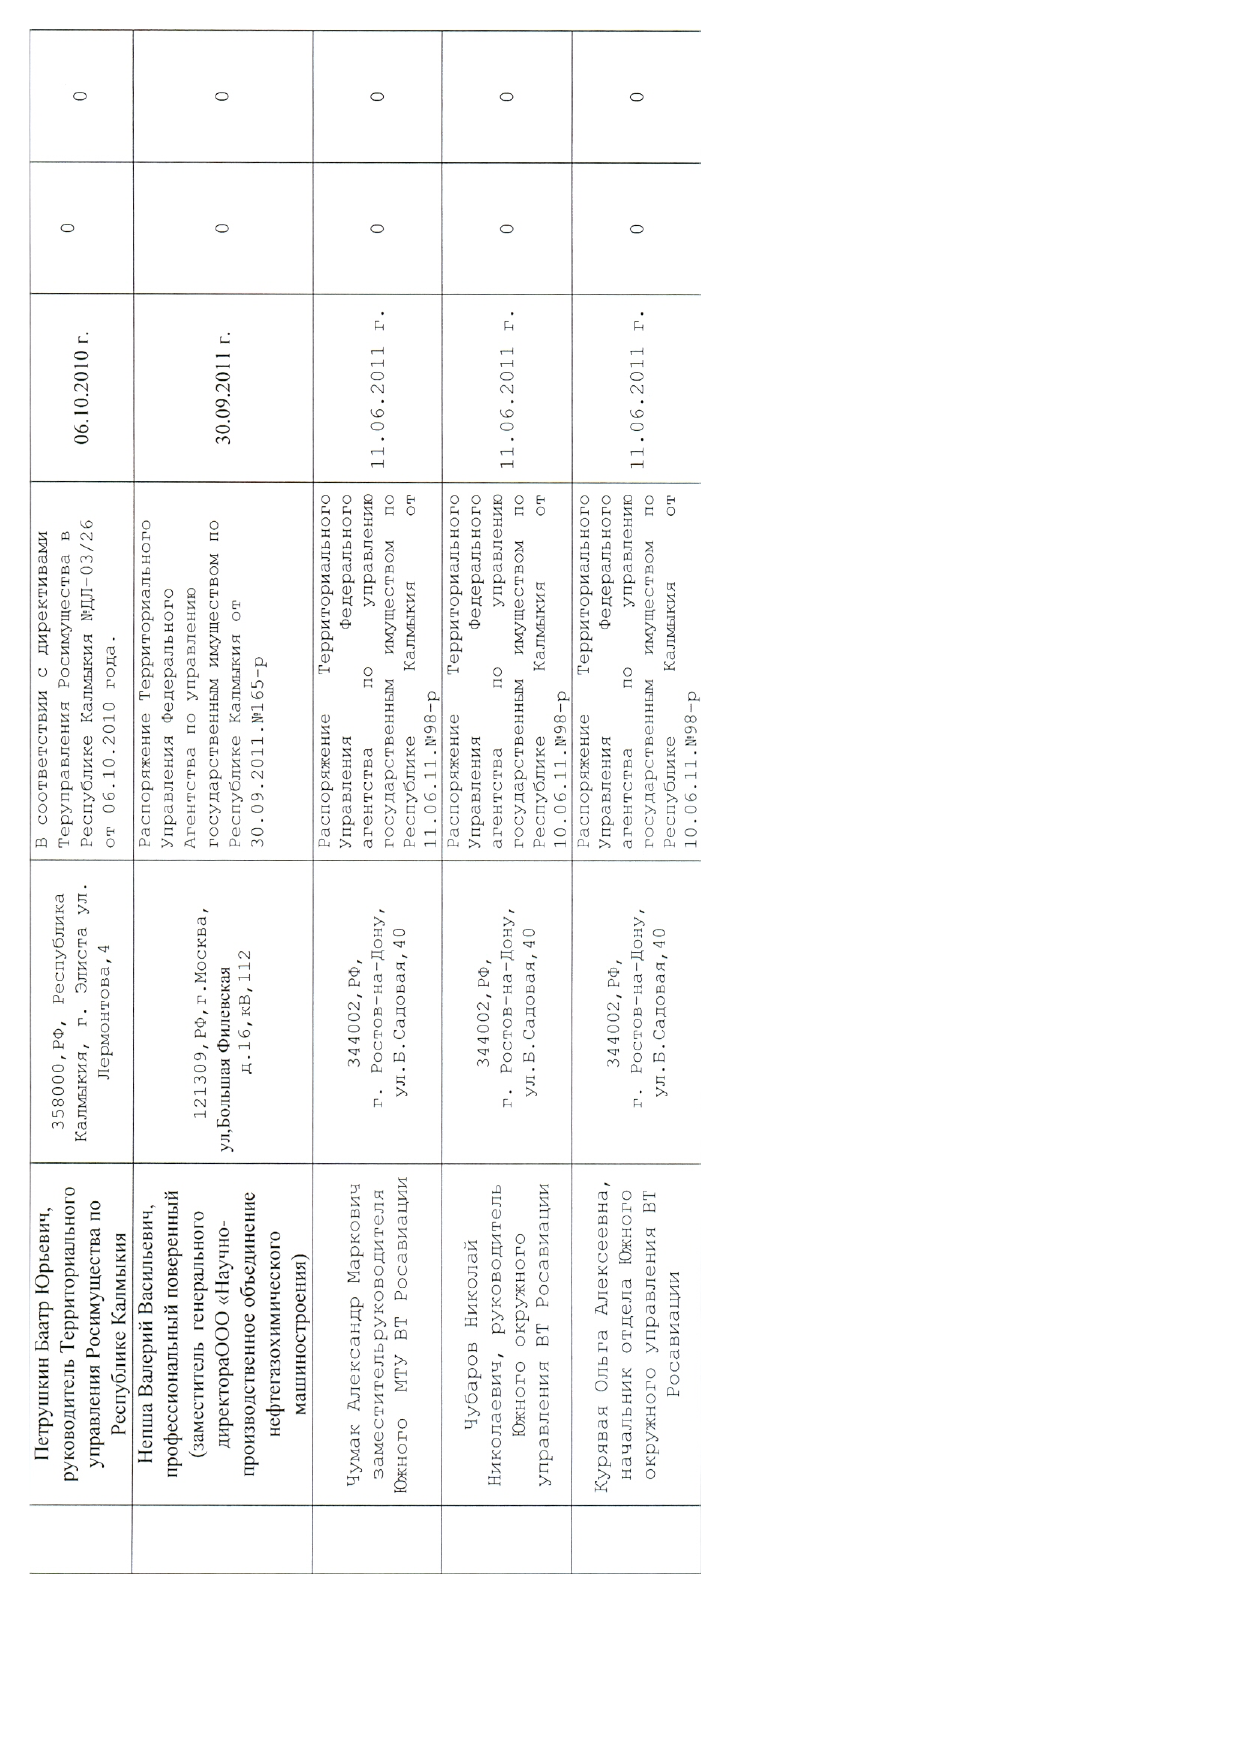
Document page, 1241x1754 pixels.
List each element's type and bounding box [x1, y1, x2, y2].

picture [29, 29, 701, 1574]
